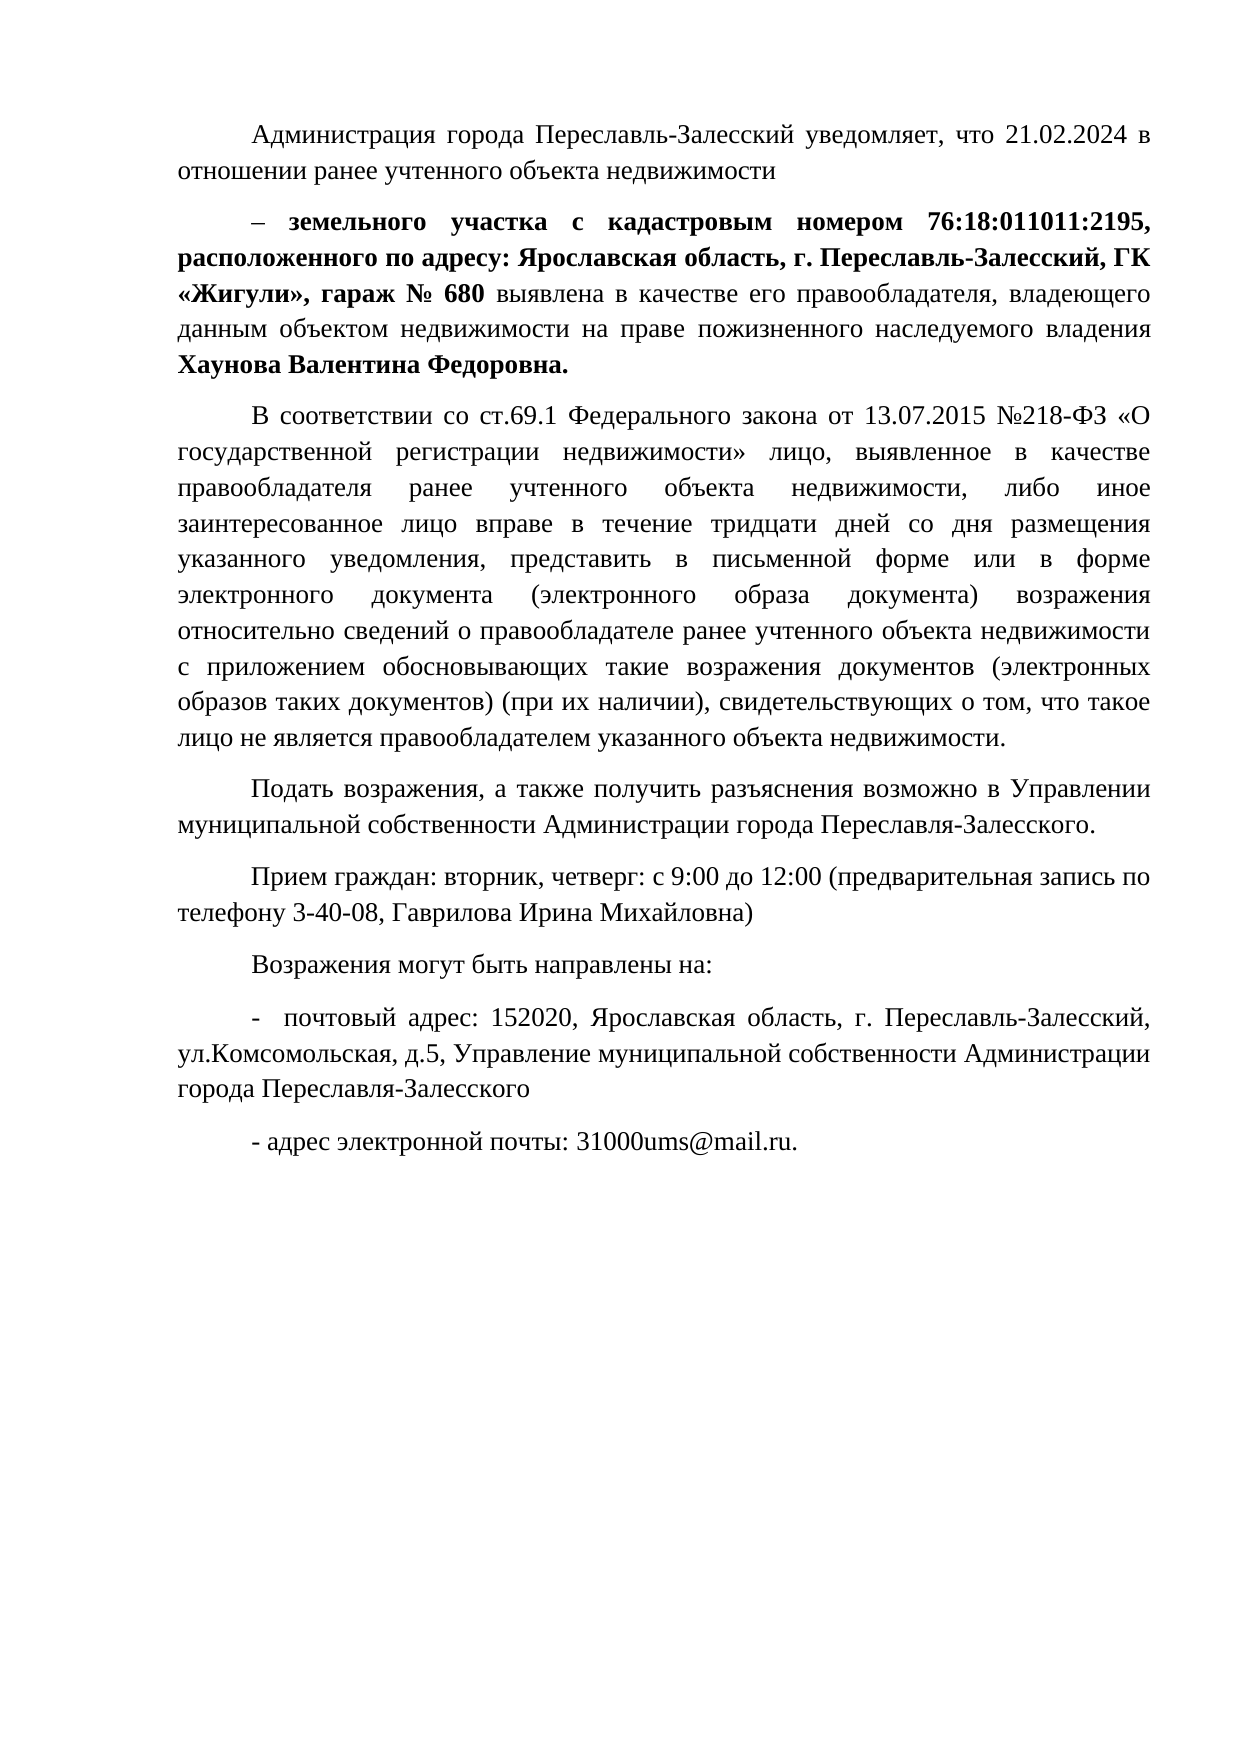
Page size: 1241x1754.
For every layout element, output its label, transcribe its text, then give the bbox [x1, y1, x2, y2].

text Прием граждан: вторник, четверг: с 9:00 до 12:00 (предварительная запись по телефону 3-40-08, Гаврилова Ирина Михайловна) [177, 861, 1152, 927]
text - адрес электронной почты: 31000ums@mail.ru. [177, 1125, 1152, 1156]
text - почтовый адрес: 152020, Ярославская область, г. Переславль-Залесский, ул.Комсомольская, д.5, Управление муниципальной собственности Администрации города Переславля-Залесского [177, 1001, 1152, 1104]
text Администрация города Переславль-Залесский уведомляет, что 21.02.2024 в отношении ранее учтенного объекта недвижимости [177, 118, 1152, 185]
text Возражения могут быть направлены на: [177, 949, 1152, 980]
text В соответствии со ст.69.1 Федерального закона от 13.07.2015 №218-ФЗ «О государственной регистрации недвижимости» лицо, выявленное в качестве правообладателя ранее учтенного объекта недвижимости, либо иное заинтересованное лицо вправе в течение тридцати дней со дня размещения указанного уведомления, представить в письменной форме или в форме электронного документа (электронного образа документа) возражения относительно сведений о правообладателе ранее учтенного объекта недвижимости с приложением обосновывающих такие возражения документов (электронных образов таких документов) (при их наличии), свидетельствующих о том, что такое лицо не является правообладателем указанного объекта недвижимости. [177, 399, 1152, 752]
text – земельного участка с кадастровым номером 76:18:011011:2195, расположенного по адресу: Ярославская область, г. Переславль-Залесский, ГК «Жигули», гараж № 680 выявлена в качестве его правообладателя, владеющего данным объектом недвижимости на праве пожизненного наследуемого владения Хаунова Валентина Федоровна. [177, 205, 1152, 379]
text Подать возражения, а также получить разъяснения возможно в Управлении муниципальной собственности Администрации города Переславля-Залесского. [177, 772, 1152, 839]
